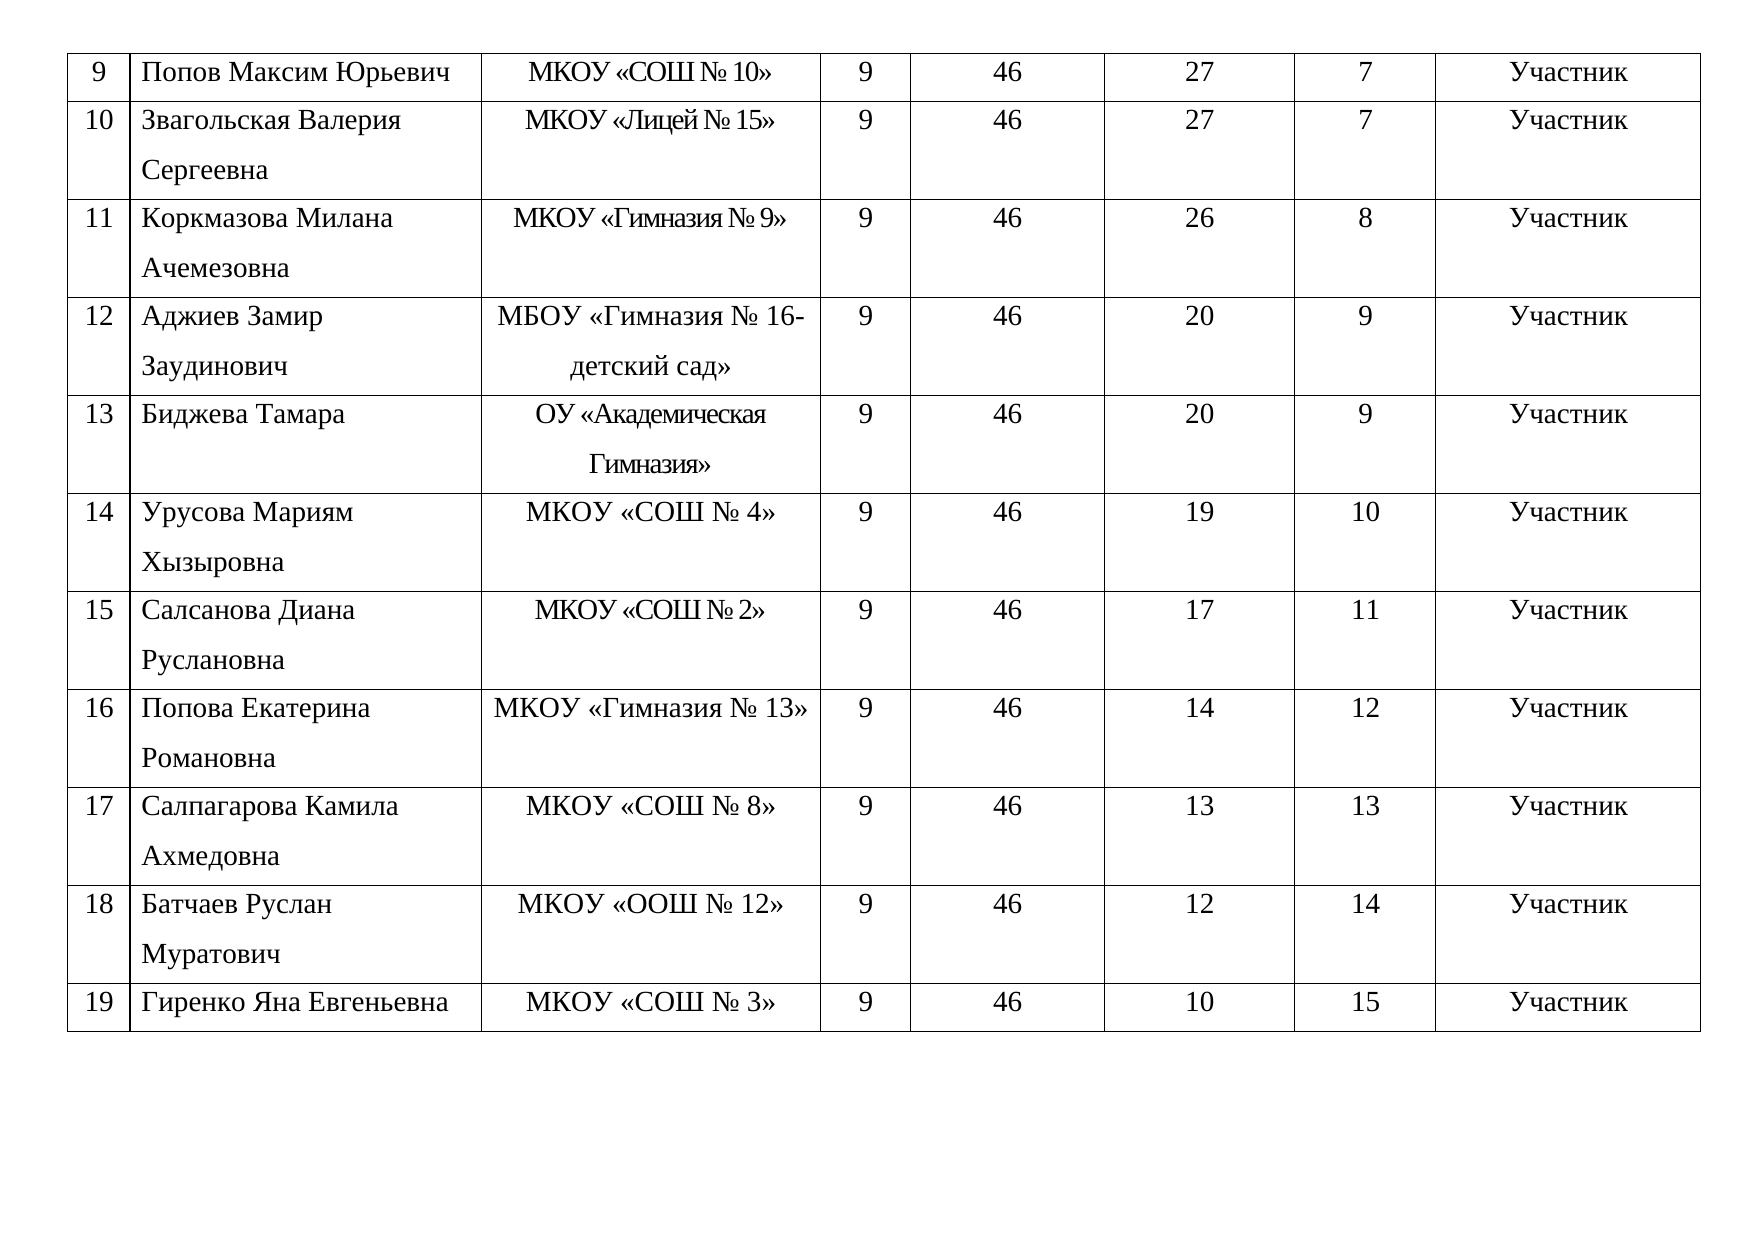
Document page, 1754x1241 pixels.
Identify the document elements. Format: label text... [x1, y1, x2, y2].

table_cell МКОУ «СОШ № 3» [482, 984, 820, 1031]
table_cell 46 [911, 788, 1104, 885]
table_cell 46 [911, 494, 1104, 591]
table_cell 20 [1105, 396, 1294, 493]
table_cell 46 [911, 396, 1104, 493]
table_cell МКОУ «СОШ № 10» [482, 54, 820, 101]
table_cell 15 [68, 592, 129, 689]
table_cell МКОУ «Гимназия № 9» [482, 200, 820, 297]
table_cell Урусова Мариям Хызыровна [131, 494, 481, 591]
table_cell Попов Максим Юрьевич [131, 54, 481, 101]
table_cell Участник [1436, 54, 1700, 101]
table_cell Участник [1436, 200, 1700, 297]
table_cell Биджева Тамара [131, 396, 481, 493]
table_cell Коркмазова Милана Ачемезовна [131, 200, 481, 297]
table_cell 8 [1295, 200, 1435, 297]
table_cell 20 [1105, 298, 1294, 395]
table_cell Участник [1436, 298, 1700, 395]
table_cell 19 [1105, 494, 1294, 591]
table_cell 14 [1295, 886, 1435, 983]
table_cell 9 [1295, 298, 1435, 395]
table_cell 26 [1105, 200, 1294, 297]
table_cell 12 [68, 298, 129, 395]
table_cell 15 [1295, 984, 1435, 1031]
table_cell 14 [1105, 690, 1294, 787]
table_cell 11 [1295, 592, 1435, 689]
table_cell 46 [911, 690, 1104, 787]
table_cell Гиренко Яна Евгеньевна [131, 984, 481, 1031]
table_cell 11 [68, 200, 129, 297]
table_cell МКОУ «Лицей № 15» [482, 102, 820, 199]
table_cell 27 [1105, 102, 1294, 199]
table_cell Участник [1436, 592, 1700, 689]
table_cell 7 [1295, 102, 1435, 199]
table_cell 18 [68, 886, 129, 983]
table_cell 46 [911, 984, 1104, 1031]
table_cell 9 [821, 54, 910, 101]
table_cell Участник [1436, 494, 1700, 591]
table_cell Участник [1436, 396, 1700, 493]
table_cell Участник [1436, 102, 1700, 199]
table_cell МКОУ «СОШ № 8» [482, 788, 820, 885]
table_cell Участник [1436, 984, 1700, 1031]
table_cell МБОУ «Гимназия № 16-детский сад» [482, 298, 820, 395]
table_cell 16 [68, 690, 129, 787]
table_cell 14 [68, 494, 129, 591]
table_cell 9 [821, 396, 910, 493]
table_cell 9 [821, 788, 910, 885]
table_cell МКОУ «СОШ № 4» [482, 494, 820, 591]
table_cell 9 [821, 886, 910, 983]
table_cell 9 [821, 200, 910, 297]
table_cell МКОУ «ООШ № 12» [482, 886, 820, 983]
table_cell 7 [1295, 54, 1435, 101]
table_cell 9 [68, 54, 129, 101]
table_cell 10 [1295, 494, 1435, 591]
table_cell 9 [821, 592, 910, 689]
table_cell 9 [821, 690, 910, 787]
table_cell 13 [1295, 788, 1435, 885]
table_cell 17 [1105, 592, 1294, 689]
table_cell ОУ «Академическая Гимназия» [482, 396, 820, 493]
table_cell Звагольская Валерия Сергеевна [131, 102, 481, 199]
table_cell 19 [68, 984, 129, 1031]
table_cell 10 [1105, 984, 1294, 1031]
table_cell 9 [821, 984, 910, 1031]
table_cell 9 [821, 298, 910, 395]
table_cell 13 [68, 396, 129, 493]
table_cell 46 [911, 886, 1104, 983]
table_cell 9 [1295, 396, 1435, 493]
table_cell МКОУ «СОШ № 2» [482, 592, 820, 689]
table_cell Участник [1436, 886, 1700, 983]
table_cell 12 [1105, 886, 1294, 983]
table_cell 13 [1105, 788, 1294, 885]
table_cell 46 [911, 592, 1104, 689]
table_cell 9 [821, 102, 910, 199]
table_cell МКОУ «Гимназия № 13» [482, 690, 820, 787]
table_cell Участник [1436, 690, 1700, 787]
table_cell Участник [1436, 788, 1700, 885]
table_cell 46 [911, 54, 1104, 101]
table_cell 27 [1105, 54, 1294, 101]
table_cell 10 [68, 102, 129, 199]
table_cell 12 [1295, 690, 1435, 787]
table_cell 46 [911, 298, 1104, 395]
table_cell Аджиев Замир Заудинович [131, 298, 481, 395]
table_cell 46 [911, 102, 1104, 199]
table_cell 9 [821, 494, 910, 591]
table_cell Батчаев Руслан Муратович [131, 886, 481, 983]
table_cell Салсанова Диана Руслановна [131, 592, 481, 689]
table_cell 17 [68, 788, 129, 885]
table_cell Попова Екатерина Романовна [131, 690, 481, 787]
table_cell 46 [911, 200, 1104, 297]
table_cell Салпагарова Камила Ахмедовна [131, 788, 481, 885]
